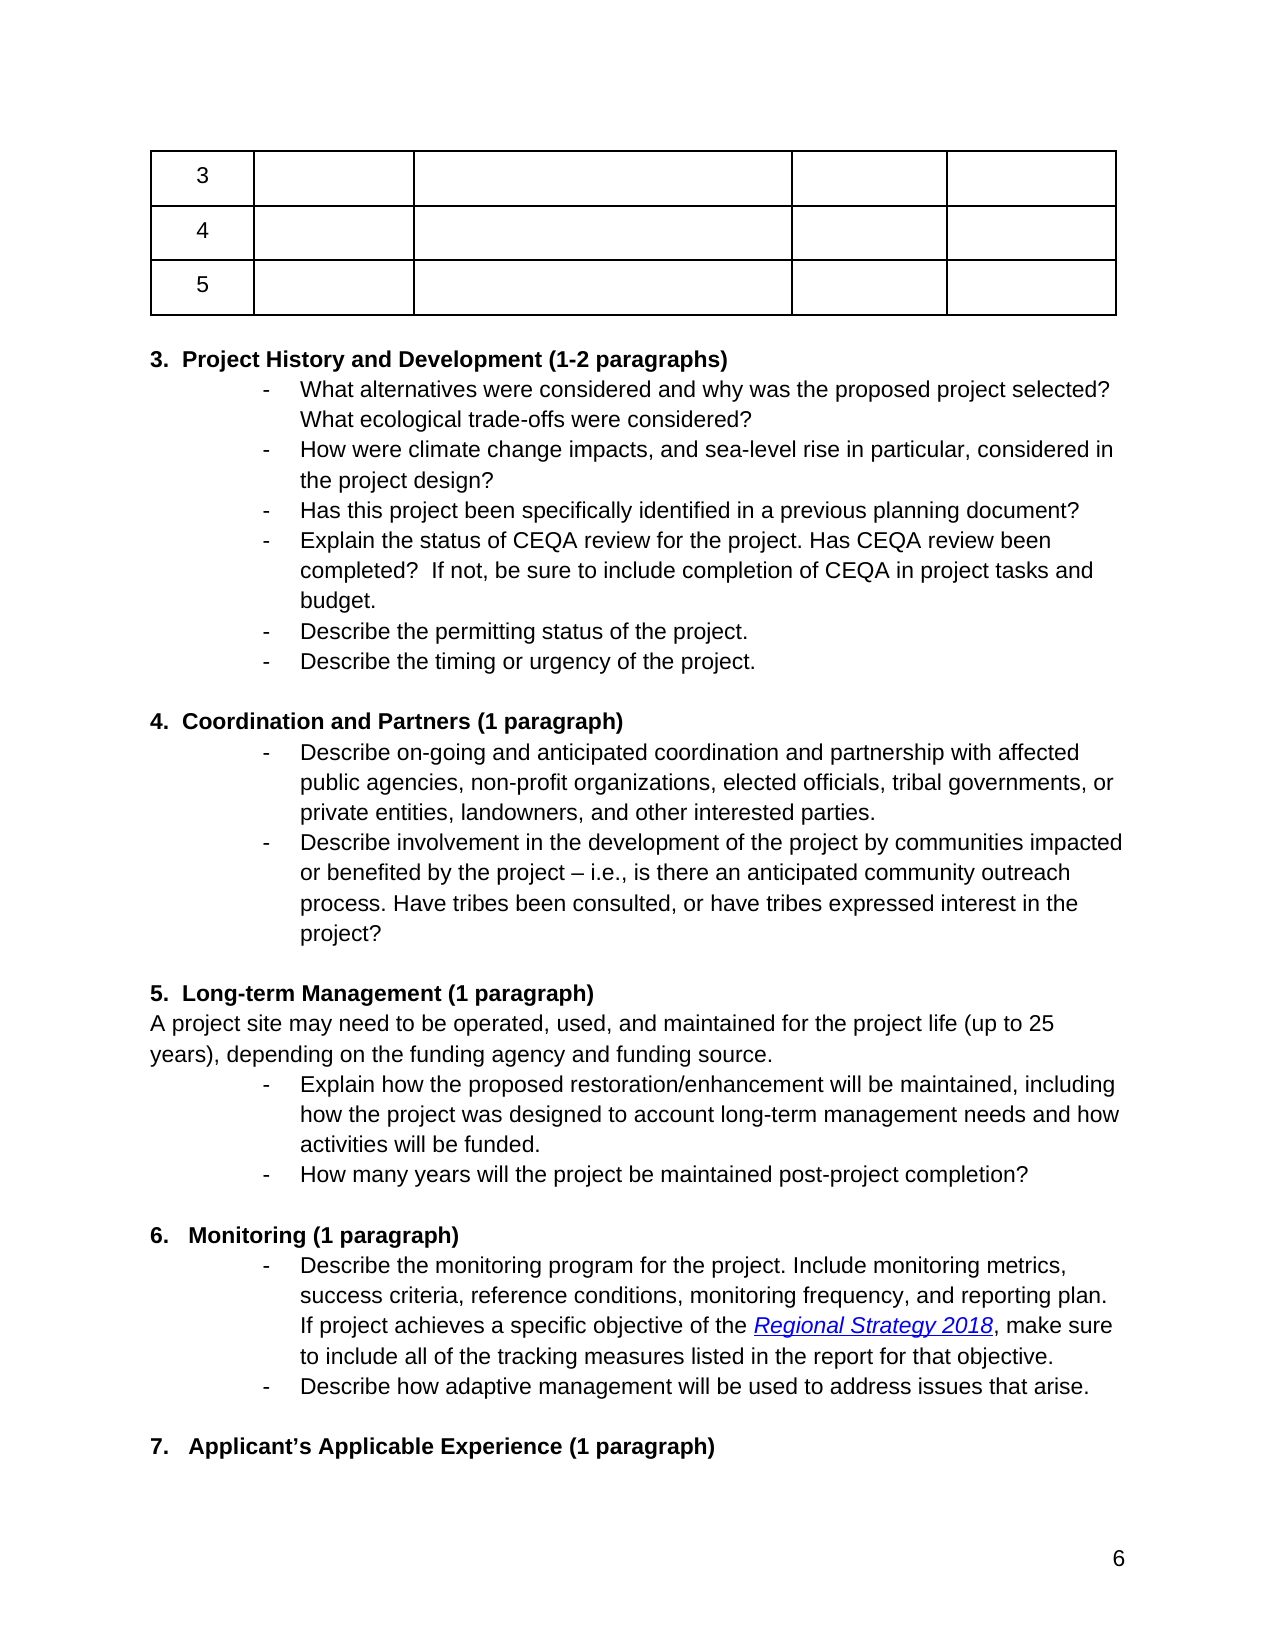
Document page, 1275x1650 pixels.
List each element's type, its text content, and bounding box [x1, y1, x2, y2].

list Describe the monitoring program for the project. Include monitoring metrics, success criteria, reference conditions, monitoring frequency, and reporting plan. If project achieves a specific objective of the Regional Strategy 2018, make sure to include all of the tracking measures listed in the report for that objective. [262, 1252, 1125, 1369]
table_cell 3 [152, 152, 253, 204]
list Describe how adaptive management will be used to address issues that arise. [262, 1373, 1125, 1399]
text A project site may need to be operated, used, and maintained for the project life (up to 25 years), depending on the funding agency and funding source. [150, 1010, 1125, 1067]
table_cell [415, 152, 791, 204]
list Describe involvement in the development of the project by communities impacted or benefited by the project – i.e., is there an anticipated community outreach process. Have tribes been consulted, or have tribes expressed interest in the project? [262, 829, 1125, 946]
table_cell [793, 207, 946, 259]
table_cell [255, 261, 413, 313]
list Describe the permitting status of the project. [262, 618, 1125, 644]
text 4. Coordination and Partners (1 paragraph) [150, 708, 1125, 734]
table_cell [255, 152, 413, 204]
text 3. Project History and Development (1-2 paragraphs) [150, 346, 1125, 372]
list Explain how the proposed restoration/enhancement will be maintained, including how the project was designed to account long-term management needs and how activities will be funded. [262, 1071, 1125, 1157]
table_cell [415, 207, 791, 259]
table_cell 5 [152, 261, 253, 313]
list What alternatives were considered and why was the proposed project selected? What ecological trade-offs were considered? [262, 376, 1125, 432]
text 7. Applicant’s Applicable Experience (1 paragraph) [150, 1433, 1125, 1459]
list How were climate change impacts, and sea-level rise in particular, considered in the project design? [262, 436, 1125, 493]
list Describe the timing or urgency of the project. [262, 648, 1125, 674]
table_cell [255, 207, 413, 259]
list Has this project been specifically identified in a previous planning document? [262, 497, 1125, 523]
table_cell [415, 261, 791, 313]
text 5. Long-term Management (1 paragraph) [150, 980, 1125, 1006]
table_cell [948, 261, 1115, 313]
table_cell [948, 207, 1115, 259]
table_cell 4 [152, 207, 253, 259]
list How many years will the project be maintained post-project completion? [262, 1161, 1125, 1188]
table_cell [948, 152, 1115, 204]
text 6. Monitoring (1 paragraph) [150, 1222, 1125, 1248]
table_cell [793, 152, 946, 204]
table_cell [793, 261, 946, 313]
list Describe on-going and anticipated coordination and partnership with affected public agencies, non-profit organizations, elected officials, tribal governments, or private entities, landowners, and other interested parties. [262, 738, 1125, 825]
list Explain the status of CEQA review for the project. Has CEQA review been completed? If not, be sure to include completion of CEQA in project tasks and budget. [262, 527, 1125, 614]
